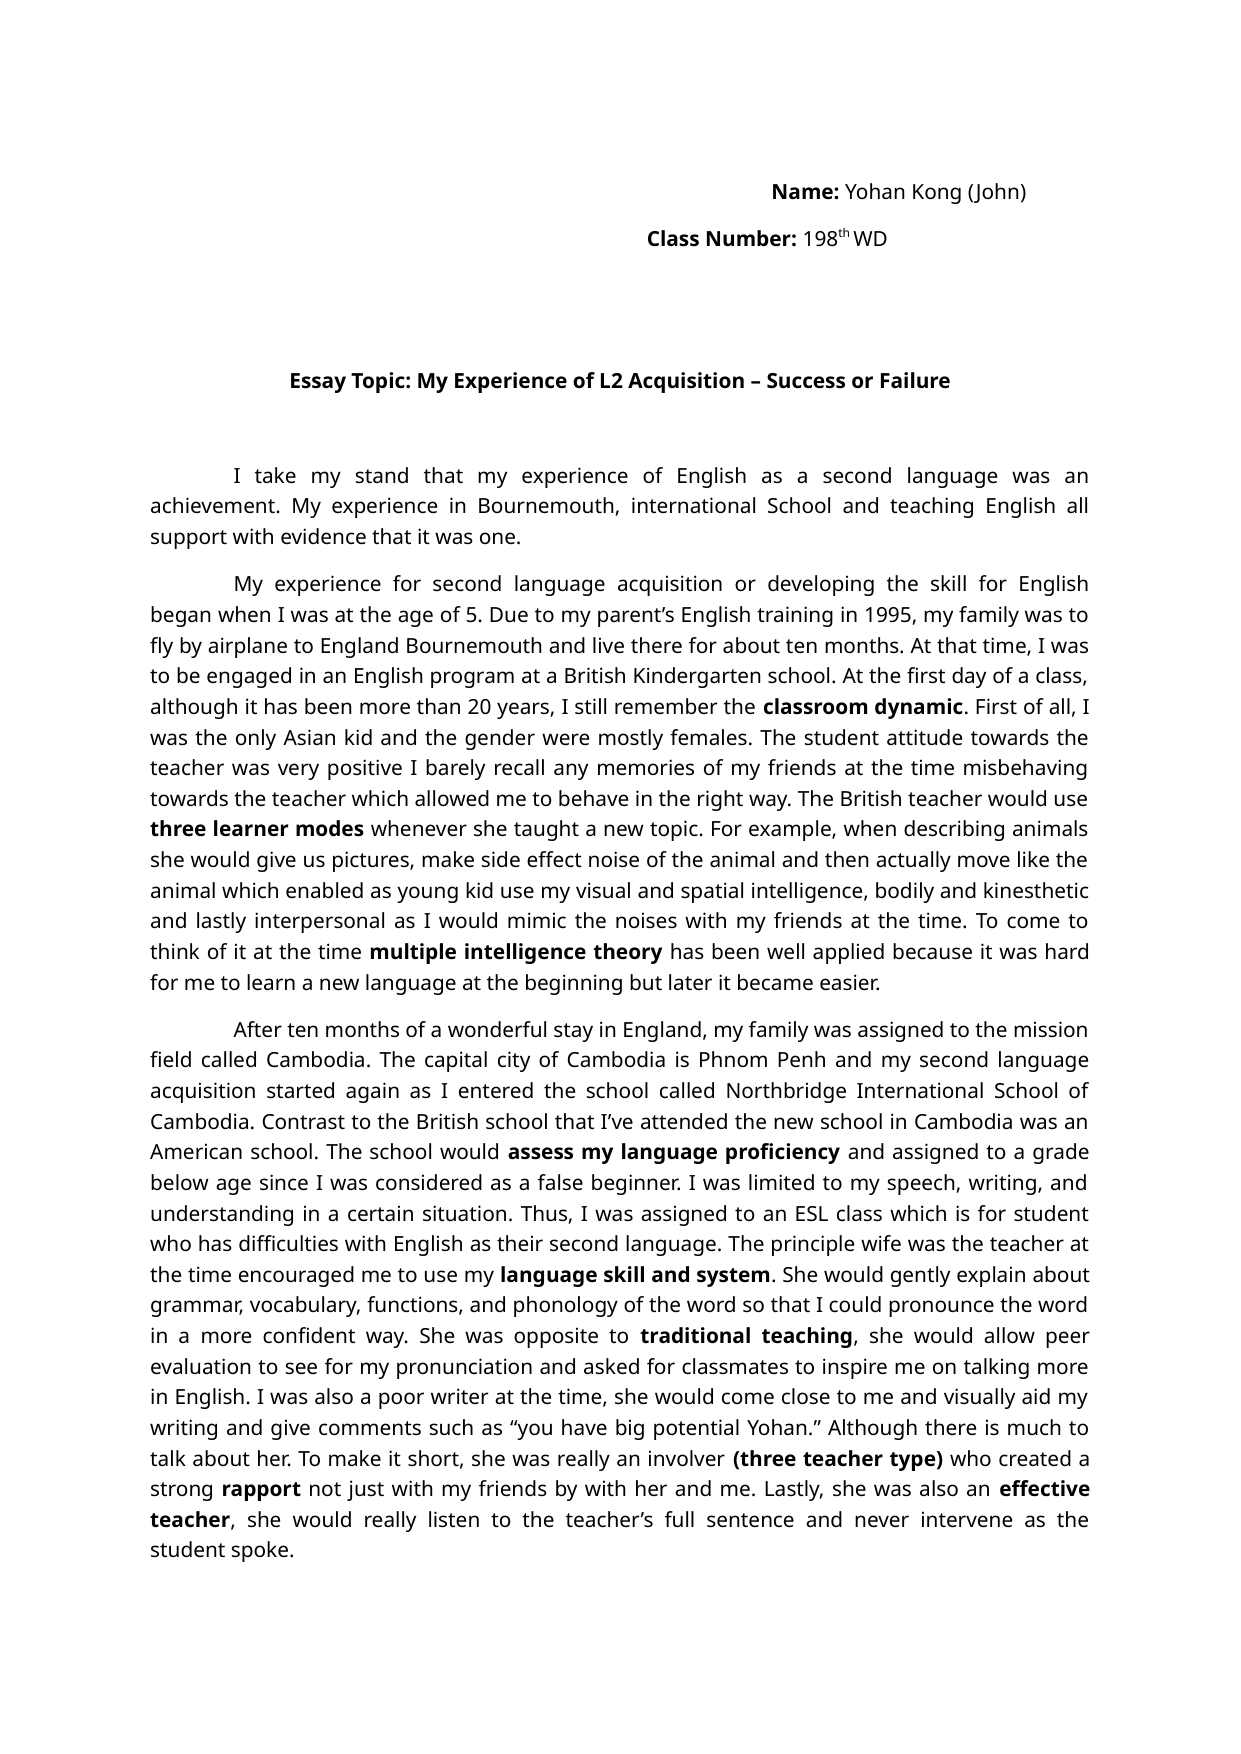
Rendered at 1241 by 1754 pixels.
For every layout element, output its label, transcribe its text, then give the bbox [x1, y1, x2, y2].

text Essay Topic: My Experience of L2 Acquisition – Success or Failure [150, 366, 1090, 395]
text Name: Yohan Kong (John) [150, 177, 1048, 206]
text Class Number: 198th WD [150, 224, 1048, 253]
text After ten months of a wonderful stay in England, my family was assigned to the mission field called Cambodia. The capital city of Cambodia is Phnom Penh and my second language acquisition started again as I entered the school called Northbridge International School of Cambodia. Contrast to the British school that I’ve attended the new school in Cambodia was an American school. The school would assess my language proficiency and assigned to a grade below age since I was considered as a false beginner. I was limited to my speech, writing, and understanding in a certain situation. Thus, I was assigned to an ESL class which is for student who has difficulties with English as their second language. The principle wife was the teacher at the time encouraged me to use my language skill and system. She would gently explain about grammar, vocabulary, functions, and phonology of the word so that I could pronounce the word in a more confident way. She was opposite to traditional teaching, she would allow peer evaluation to see for my pronunciation and asked for classmates to inspire me on talking more in English. I was also a poor writer at the time, she would come close to me and visually aid my writing and give comments such as “you have big potential Yohan.” Although there is much to talk about her. To make it short, she was really an involver (three teacher type) who created a strong rapport not just with my friends by with her and me. Lastly, she was also an effective teacher, she would really listen to the teacher’s full sentence and never intervene as the student spoke. [150, 1015, 1090, 1564]
text I take my stand that my experience of English as a second language was an achievement. My experience in Bournemouth, international School and teaching English all support with evidence that it was one. [150, 461, 1090, 551]
text My experience for second language acquisition or developing the skill for English began when I was at the age of 5. Due to my parent’s English training in 1995, my family was to fly by airplane to England Bournemouth and live there for about ten months. At that time, I was to be engaged in an English program at a British Kindergarten school. At the first day of a class, although it has been more than 20 years, I still remember the classroom dynamic. First of all, I was the only Asian kid and the gender were mostly females. The student attitude towards the teacher was very positive I barely recall any memories of my friends at the time misbehaving towards the teacher which allowed me to behave in the right way. The British teacher would use three learner modes whenever she taught a new topic. For example, when describing animals she would give us pictures, make side effect noise of the animal and then actually move like the animal which enabled as young kid use my visual and spatial intelligence, bodily and kinesthetic and lastly interpersonal as I would mimic the noises with my friends at the time. To come to think of it at the time multiple intelligence theory has been well applied because it was hard for me to learn a new language at the beginning but later it became easier. [150, 569, 1090, 996]
